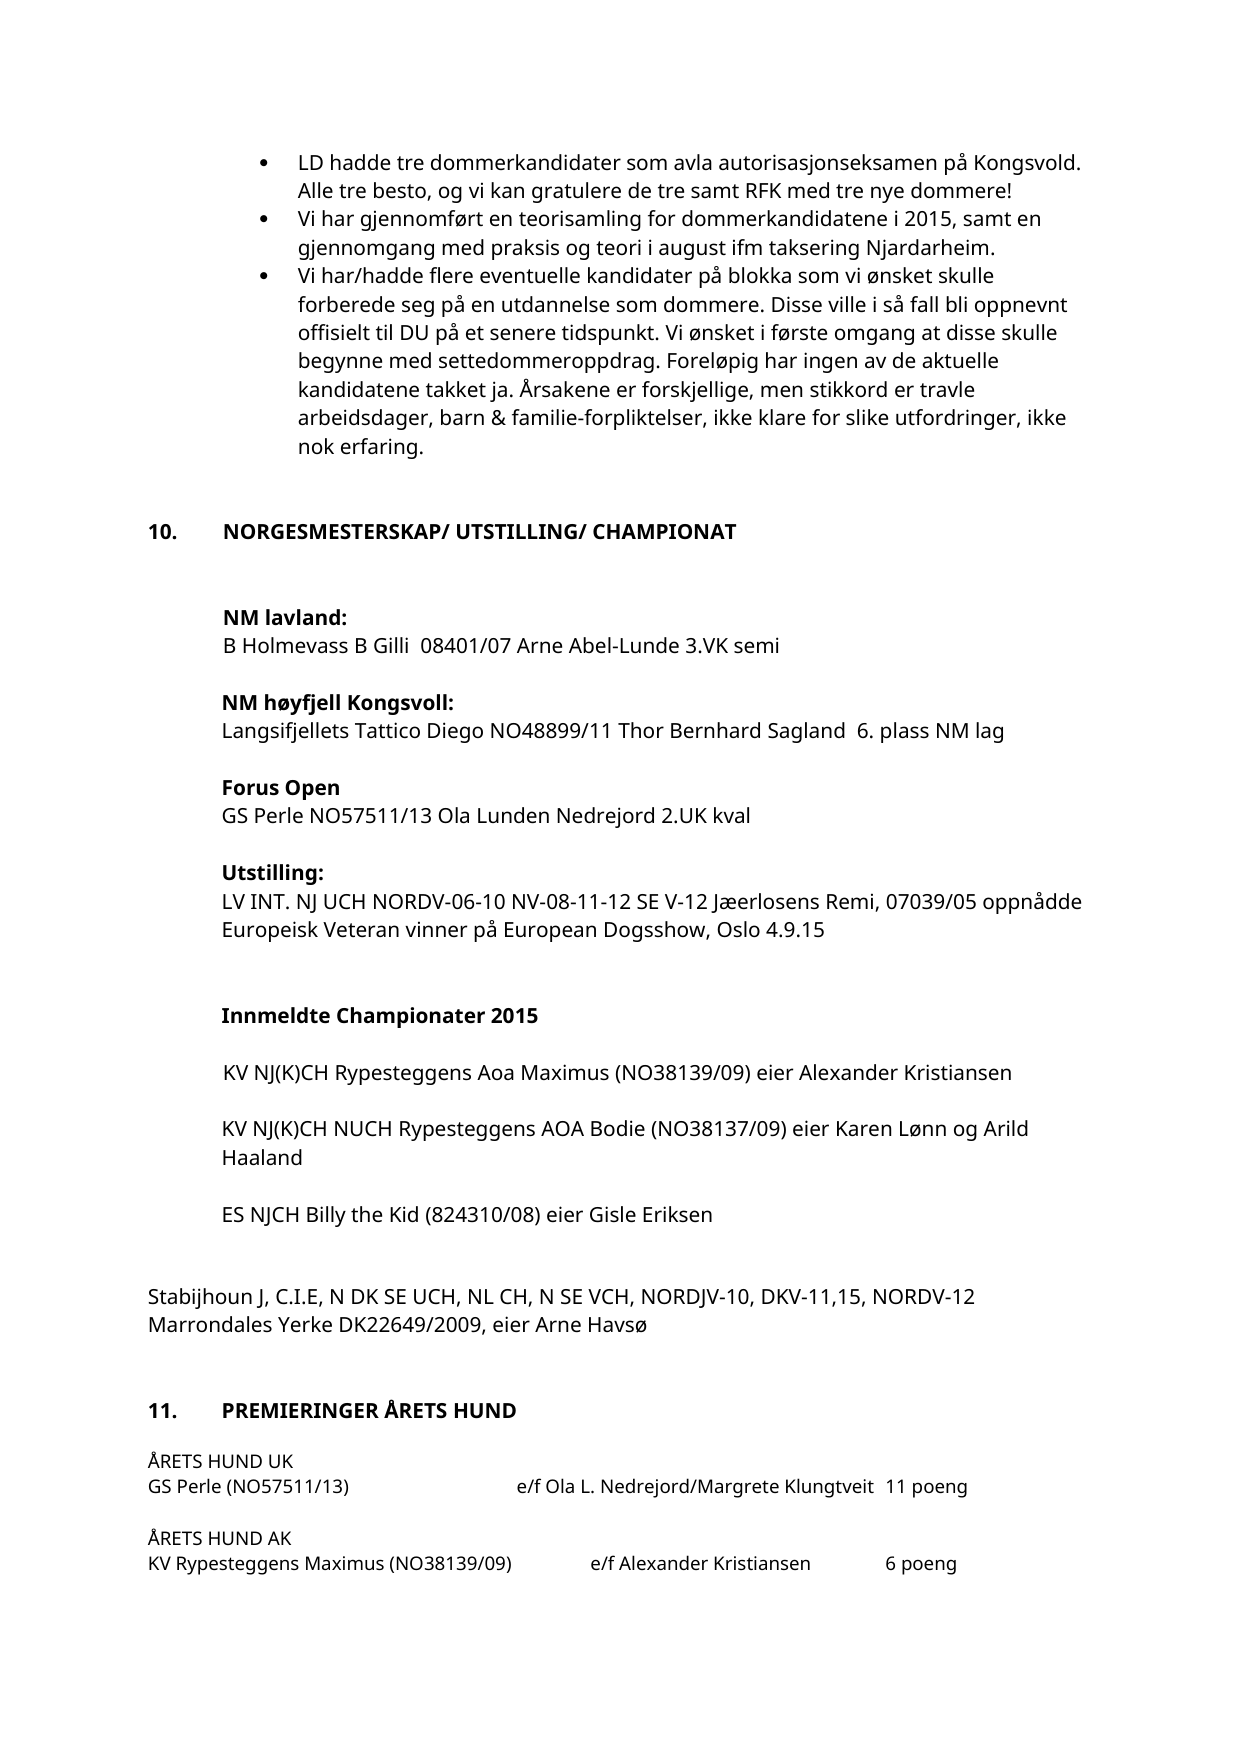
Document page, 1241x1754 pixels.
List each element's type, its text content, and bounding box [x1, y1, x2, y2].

text Stabijhoun J, C.I.E, N DK SE UCH, NL CH, N SE VCH, NORDJV-10, DKV-11,15, NORDV-12 Marrondales Yerke DK22649/2009, eier Arne Havsø [148, 1282, 1093, 1339]
text ÅRETS HUND UK [148, 1448, 1093, 1474]
text LV INT. NJ UCH NORDV-06-10 NV-08-11-12 SE V-12 Jæerlosens Remi, 07039/05 oppnådde Europeisk Veteran vinner på European Dogsshow, Oslo 4.9.15 [221, 887, 1093, 944]
list Vi har gjennomført en teorisamling for dommerkandidatene i 2015, samt en gjennomgang med praksis og teori i august ifm taksering Njardarheim. [260, 204, 1093, 261]
text ES NJCH Billy the Kid (824310/08) eier Gisle Eriksen [221, 1200, 1093, 1228]
text Utstilling: [221, 858, 1093, 887]
text B Holmevass B Gilli 08401/07 Arne Abel-Lunde 3.VK semi [223, 631, 1093, 659]
text NM høyfjell Kongsvoll: [148, 688, 1093, 716]
list Vi har/hadde flere eventuelle kandidater på blokka som vi ønsket skulle forberede seg på en utdannelse som dommere. Disse ville i så fall bli oppnevnt offisielt til DU på et senere tidspunkt. Vi ønsket i første omgang at disse skulle begynne med settedommeroppdrag. Foreløpig har ingen av de aktuelle kandidatene takket ja. Årsakene er forskjellige, men stikkord er travle arbeidsdager, barn & familie-forpliktelser, ikke klare for slike utfordringer, ikke nok erfaring. [260, 261, 1093, 460]
text KV NJ(K)CH NUCH Rypesteggens AOA Bodie (NO38137/09) eier Karen Lønn og Arild Haaland [221, 1114, 1093, 1171]
text Langsifjellets Tattico Diego NO48899/11 Thor Bernhard Sagland 6. plass NM lag [148, 716, 1093, 745]
text Innmeldte Championater 2015 [148, 1001, 1093, 1029]
text ÅRETS HUND AK [148, 1525, 1093, 1550]
text Forus Open [148, 773, 1093, 802]
text GS Perle (NO57511/13) e/f Ola L. Nedrejord/Margrete Klungtveit 11 poeng [148, 1474, 1093, 1525]
text 11. PREMIERINGER ÅRETS HUND [148, 1396, 1093, 1424]
text KV NJ(K)CH Rypesteggens Aoa Maximus (NO38139/09) eier Alexander Kristiansen [223, 1058, 1093, 1086]
text KV Rypesteggens Maximus (NO38139/09) e/f Alexander Kristiansen 6 poeng [148, 1550, 1093, 1576]
text NM lavland: [223, 603, 1093, 631]
text GS Perle NO57511/13 Ola Lunden Nedrejord 2.UK kval [148, 802, 1093, 830]
list NORGESMESTERSKAP/ UTSTILLING/ CHAMPIONAT [148, 517, 1093, 546]
list LD hadde tre dommerkandidater som avla autorisasjonseksamen på Kongsvold. Alle tre besto, og vi kan gratulere de tre samt RFK med tre nye dommere! [260, 148, 1093, 204]
